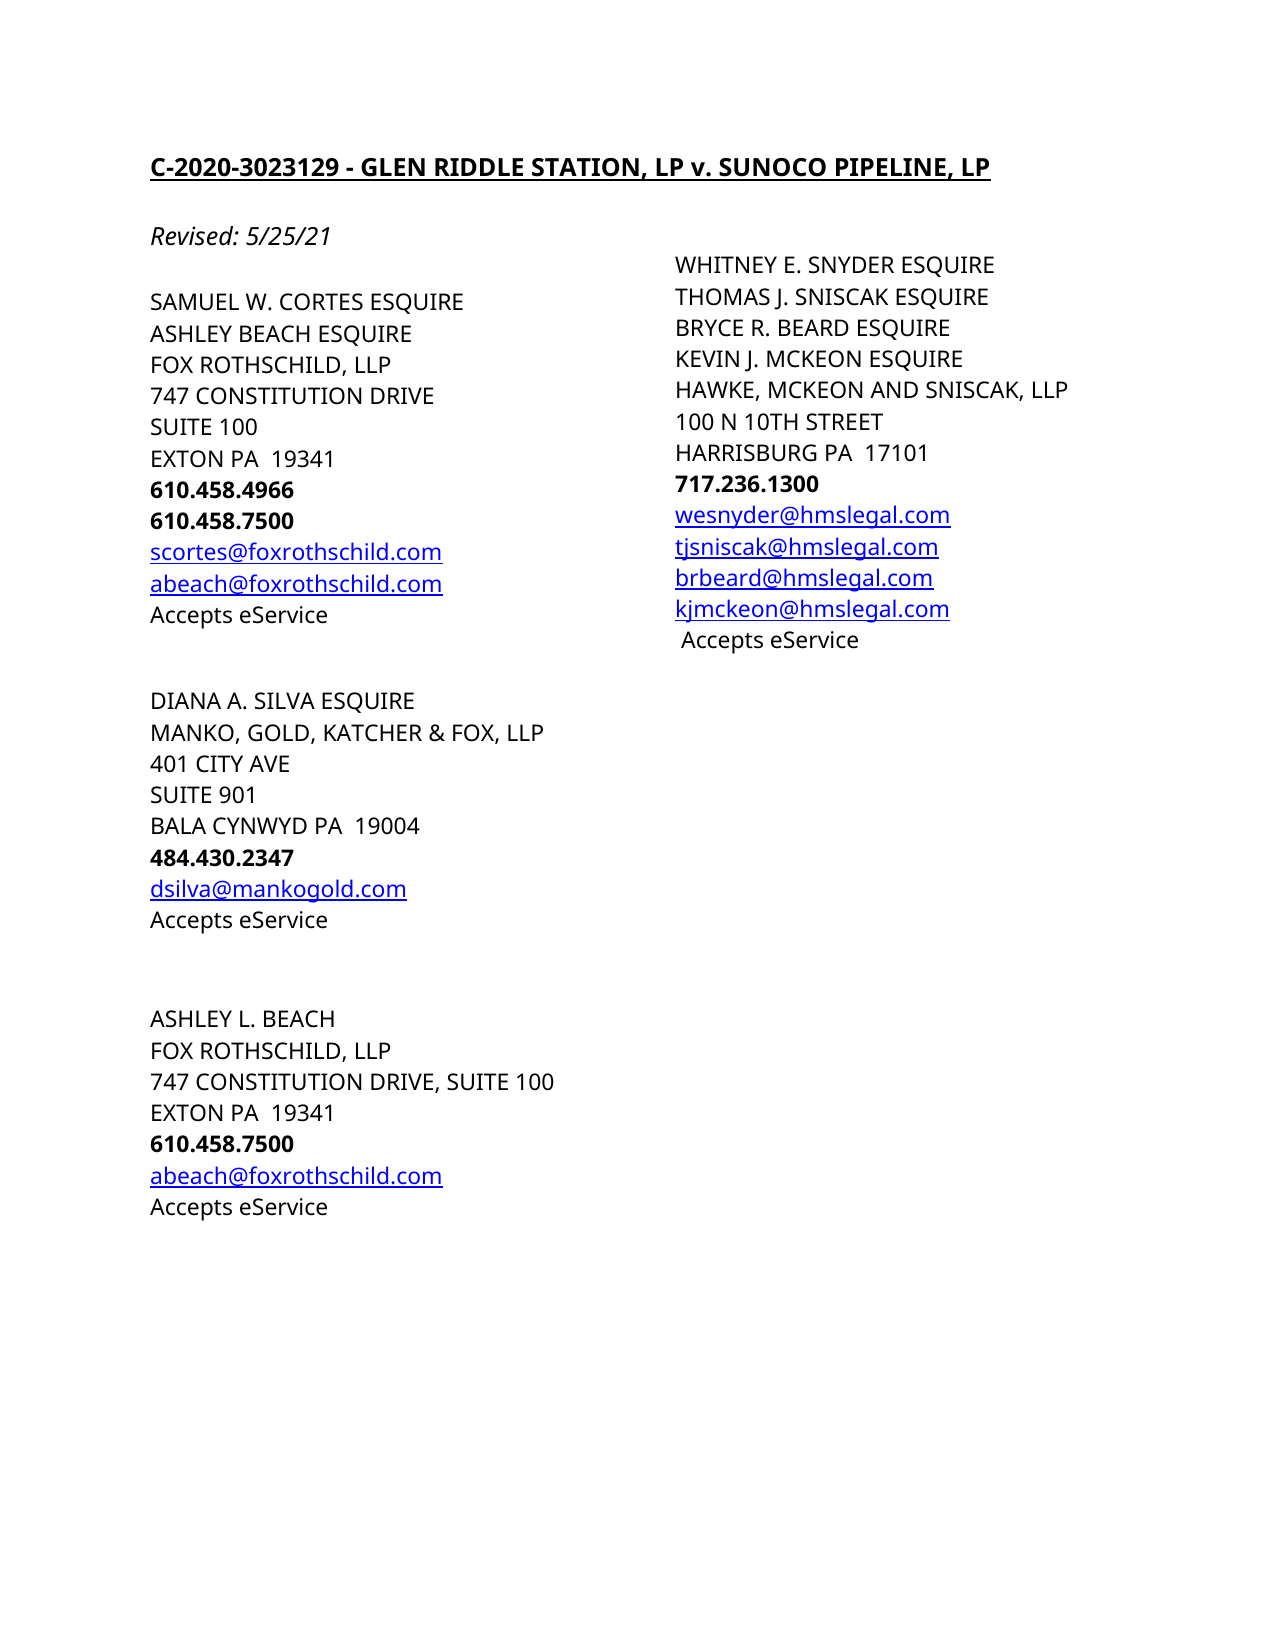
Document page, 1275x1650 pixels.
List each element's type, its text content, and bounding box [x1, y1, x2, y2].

text Accepts eService [150, 904, 1125, 935]
text Accepts eService [150, 1191, 1125, 1246]
text WHITNEY E. SNYDER ESQUIRE THOMAS J. SNISCAK ESQUIRE BRYCE R. BEARD ESQUIRE KEVIN J. MCKEON ESQUIRE HAWKE, MCKEON AND SNISCAK, LLP 100 N 10TH STREET HARRISBURG PA 17101 717.236.1300 wesnyder@hmslegal.com [675, 249, 1125, 531]
text Accepts eService [150, 599, 600, 654]
text tjsniscak@hmslegal.com [675, 531, 1125, 562]
text ASHLEY L. BEACH FOX ROTHSCHILD, LLP 747 CONSTITUTION DRIVE, SUITE 100 EXTON PA 19341 610.458.7500 abeach@foxrothschild.com [150, 1003, 1125, 1191]
text Revised: 5/25/21 SAMUEL W. CORTES ESQUIRE ASHLEY BEACH ESQUIRE FOX ROTHSCHILD, LLP 747 CONSTITUTION DRIVE SUITE 100 EXTON PA 19341 610.458.4966 610.458.7500 scortes@foxrothschild.com [150, 218, 600, 567]
text Accepts eService [675, 624, 1125, 656]
text brbeard@hmslegal.com [675, 562, 1125, 593]
text abeach@foxrothschild.com [150, 567, 600, 599]
text C-2020-3023129 - GLEN RIDDLE STATION, LP v. SUNOCO PIPELINE, LP [150, 150, 1125, 184]
text DIANA A. SILVA ESQUIRE MANKO, GOLD, KATCHER & FOX, LLP 401 CITY AVE SUITE 901 BALA CYNWYD PA 19004 484.430.2347 dsilva@mankogold.com [150, 685, 1125, 904]
text kjmckeon@hmslegal.com [675, 593, 1125, 624]
